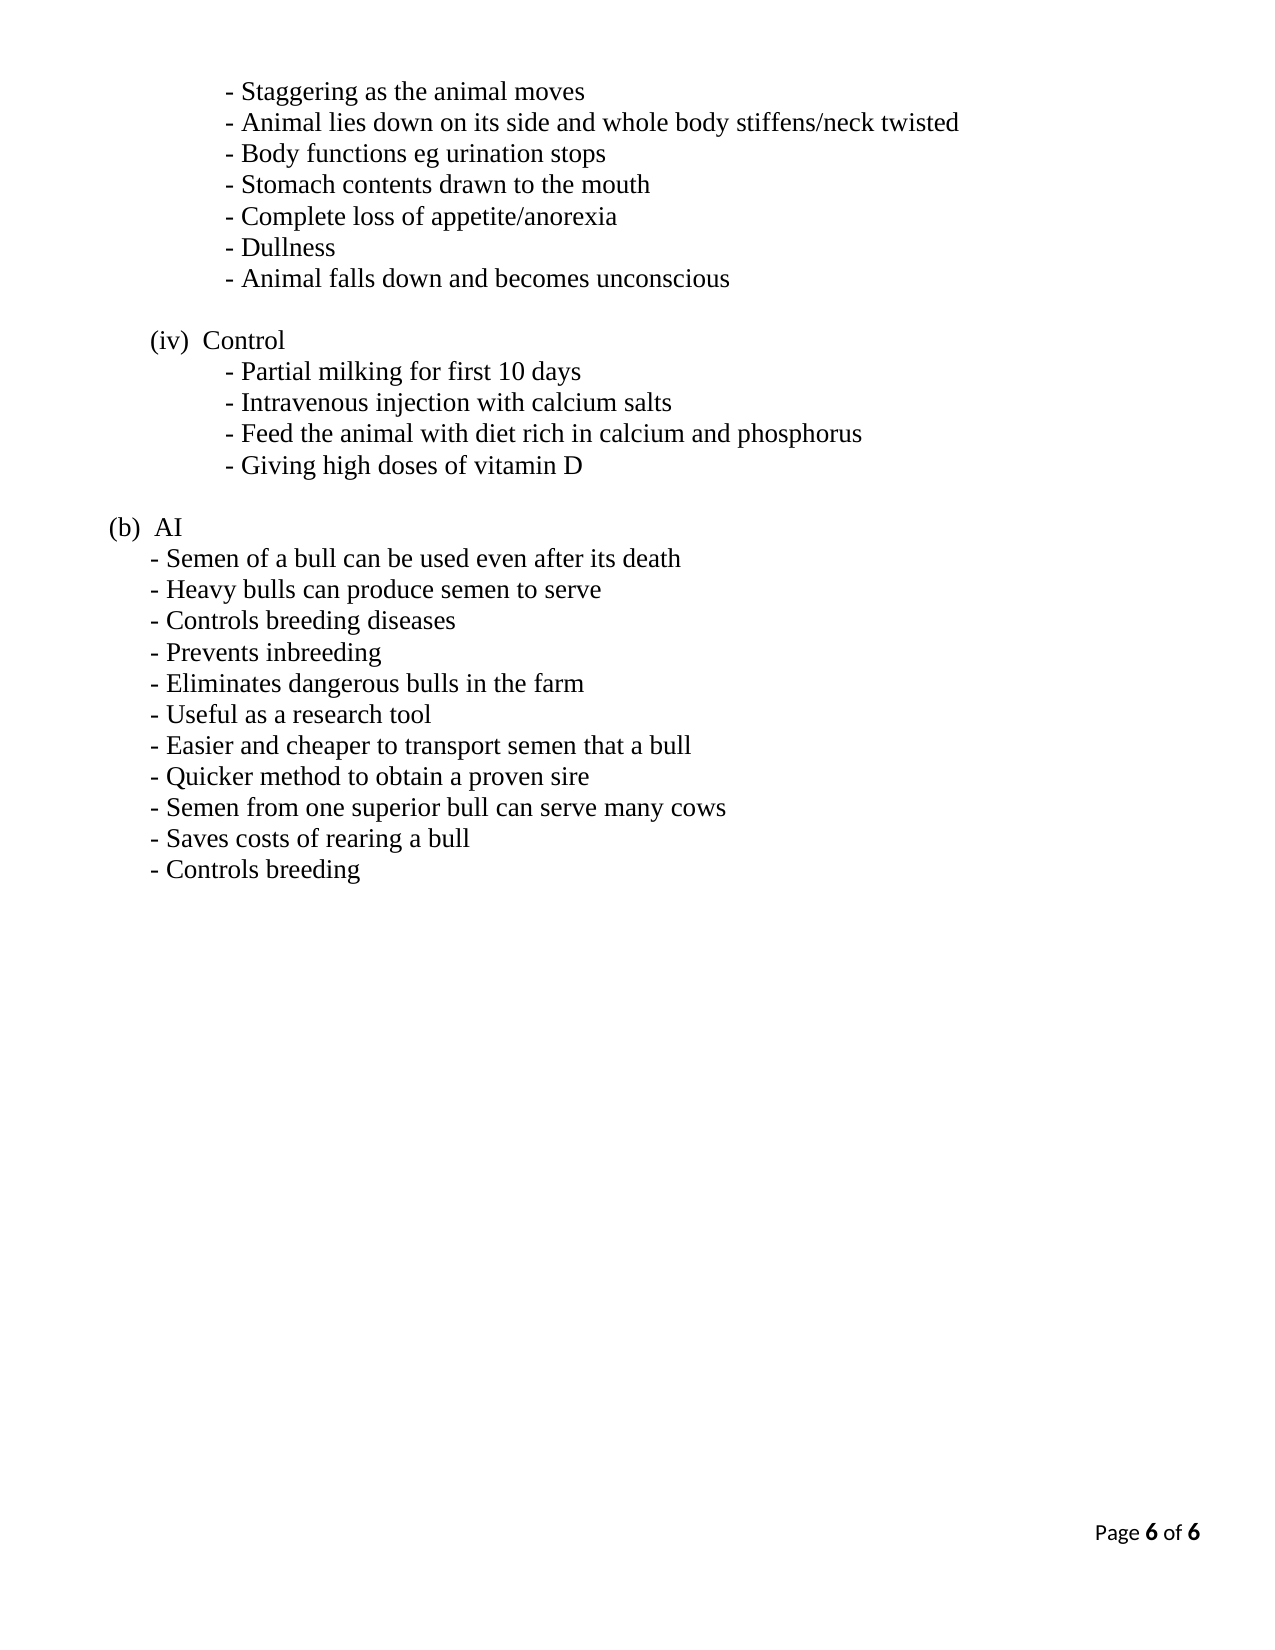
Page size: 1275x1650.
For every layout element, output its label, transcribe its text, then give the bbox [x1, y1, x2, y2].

text - Easier and cheaper to transport semen that a bull [75, 729, 1200, 760]
text - Dullness [75, 231, 1200, 262]
text - Feed the animal with diet rich in calcium and phosphorus [75, 418, 1200, 449]
text - Controls breeding diseases [75, 604, 1200, 636]
text - Partial milking for first 10 days [75, 355, 1200, 386]
text - Stomach contents drawn to the mouth [75, 168, 1200, 199]
text - Animal lies down on its side and whole body stiffens/neck twisted [75, 106, 1200, 137]
text - Animal falls down and becomes unconscious [75, 262, 1200, 293]
text - Controls breeding [75, 854, 1200, 885]
text - Eliminates dangerous bulls in the farm [75, 667, 1200, 698]
text (iv) Control [75, 324, 1200, 355]
text - Quicker method to obtain a proven sire [75, 760, 1200, 791]
text - Semen from one superior bull can serve many cows [75, 791, 1200, 822]
text - Saves costs of rearing a bull [75, 822, 1200, 854]
text - Intravenous injection with calcium salts [75, 386, 1200, 418]
text (b) AI [75, 511, 1200, 542]
text - Prevents inbreeding [75, 636, 1200, 667]
text - Staggering as the animal moves [75, 75, 1200, 106]
text - Semen of a bull can be used even after its death [75, 542, 1200, 573]
text - Useful as a research tool [75, 698, 1200, 729]
text - Body functions eg urination stops [75, 137, 1200, 168]
text - Giving high doses of vitamin D [75, 449, 1200, 480]
text - Complete loss of appetite/anorexia [75, 199, 1200, 231]
text - Heavy bulls can produce semen to serve [75, 573, 1200, 604]
